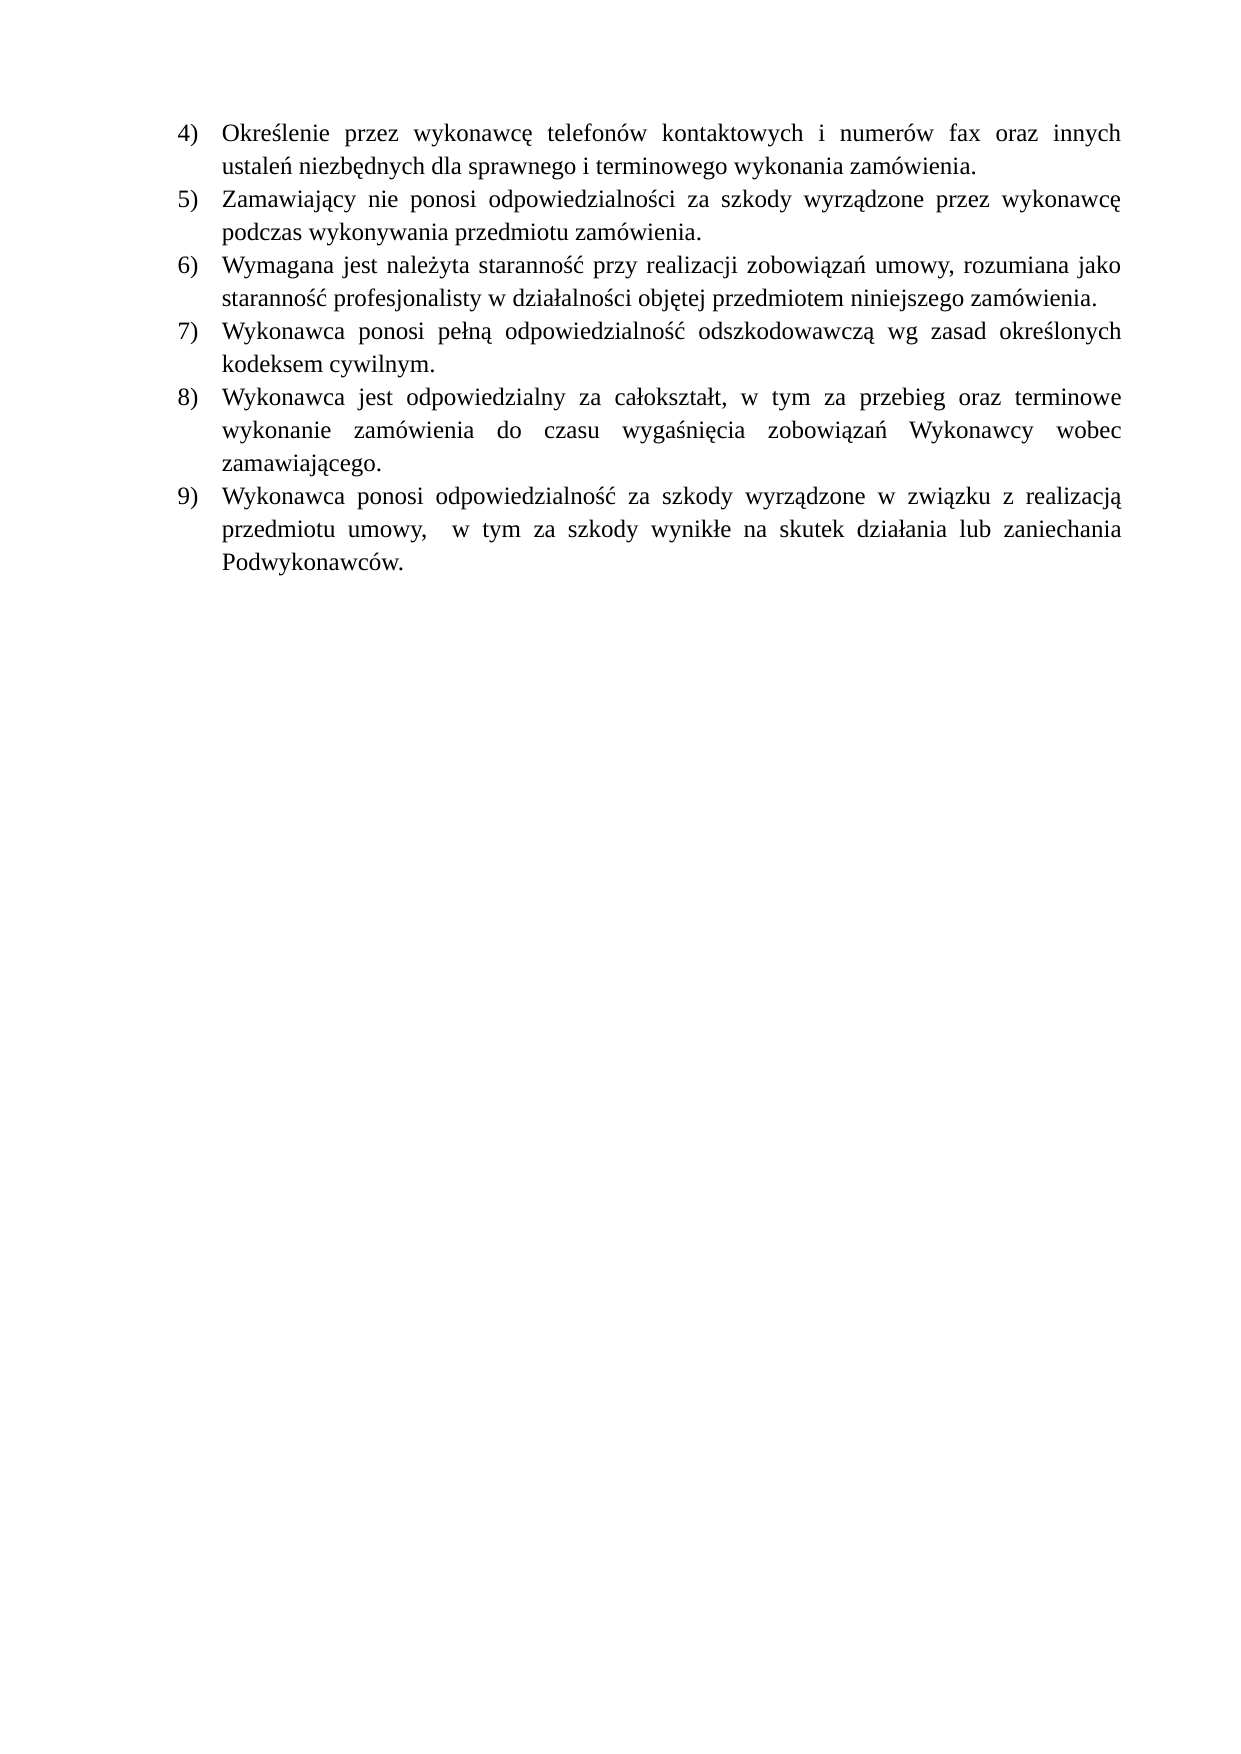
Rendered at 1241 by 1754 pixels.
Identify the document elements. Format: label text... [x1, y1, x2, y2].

list Wymagana jest należyta staranność przy realizacji zobowiązań umowy, rozumiana jako staranność profesjonalisty w działalności objętej przedmiotem niniejszego zamówienia. [177, 250, 1122, 312]
list Wykonawca ponosi odpowiedzialność za szkody wyrządzone w związku z realizacją przedmiotu umowy, w tym za szkody wynikłe na skutek działania lub zaniechania Podwykonawców. [177, 481, 1122, 576]
list Wykonawca ponosi pełną odpowiedzialność odszkodowawczą wg zasad określonych kodeksem cywilnym. [177, 316, 1122, 378]
list Wykonawca jest odpowiedzialny za całokształt, w tym za przebieg oraz terminowe wykonanie zamówienia do czasu wygaśnięcia zobowiązań Wykonawcy wobec zamawiającego. [177, 382, 1122, 477]
list Określenie przez wykonawcę telefonów kontaktowych i numerów fax oraz innych ustaleń niezbędnych dla sprawnego i terminowego wykonania zamówienia. [177, 118, 1122, 180]
list Zamawiający nie ponosi odpowiedzialności za szkody wyrządzone przez wykonawcę podczas wykonywania przedmiotu zamówienia. [177, 184, 1122, 246]
